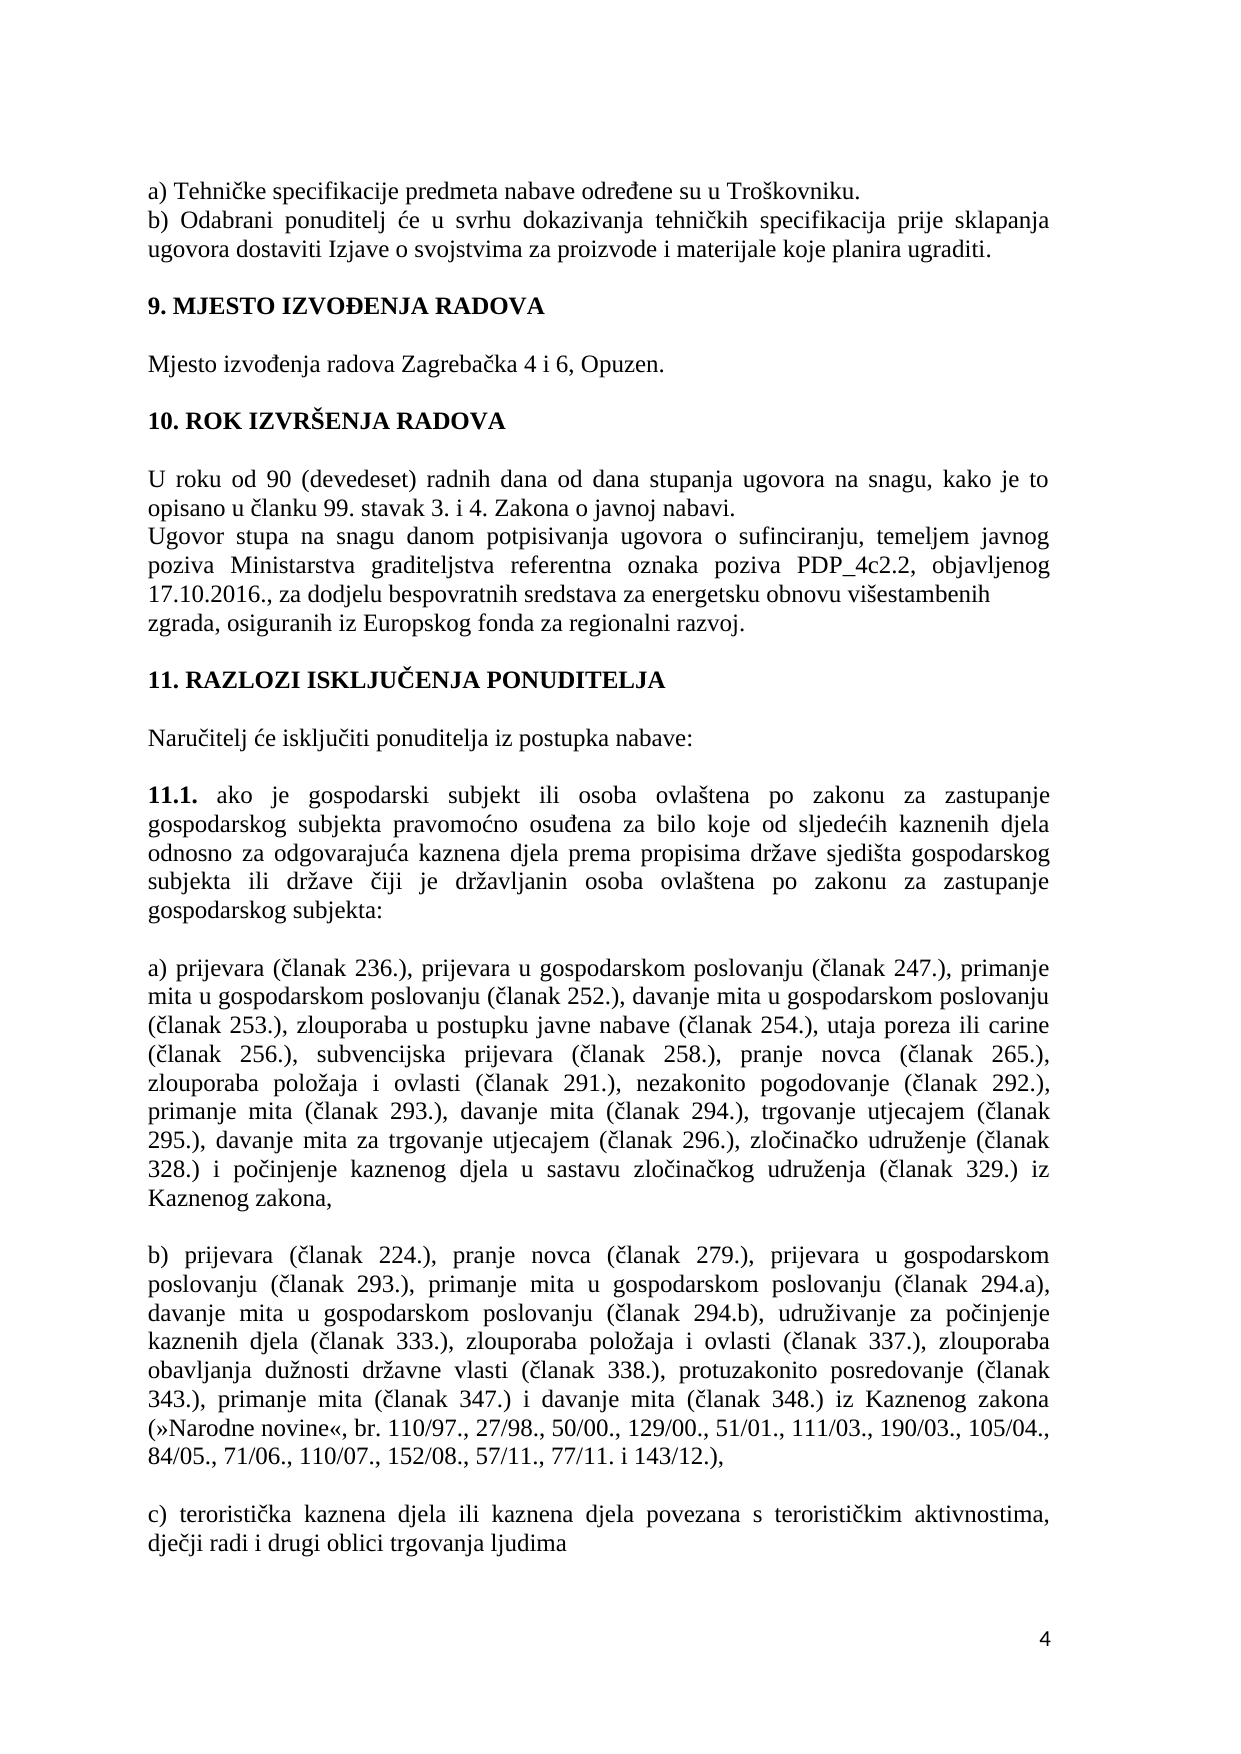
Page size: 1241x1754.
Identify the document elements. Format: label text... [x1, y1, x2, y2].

text 9. MJESTO IZVOĐENJA RADOVA [148, 291, 1051, 320]
text c) teroristička kaznena djela ili kaznena djela povezana s terorističkim aktivnostima, dječji radi i drugi oblici trgovanja ljudima [148, 1499, 1051, 1556]
text Mjesto izvođenja radova Zagrebačka 4 i 6, Opuzen. [148, 349, 1051, 378]
text 11.1. ako je gospodarski subjekt ili osoba ovlaštena po zakonu za zastupanje gospodarskog subjekta pravomoćno osuđena za bilo koje od sljedećih kaznenih djela odnosno za odgovarajuća kaznena djela prema propisima države sjedišta gospodarskog subjekta ili države čiji je državljanin osoba ovlaštena po zakonu za zastupanje gospodarskog subjekta: [148, 780, 1051, 924]
text Naručitelj će isključiti ponuditelja iz postupka nabave: [148, 723, 1051, 751]
text a) Tehničke specifikacije predmeta nabave određene su u Troškovniku. [148, 176, 1051, 205]
text 11. Razlozi isključenja ponuditelja [148, 665, 1051, 694]
text a) prijevara (članak 236.), prijevara u gospodarskom poslovanju (članak 247.), primanje mita u gospodarskom poslovanju (članak 252.), davanje mita u gospodarskom poslovanju (članak 253.), zlouporaba u postupku javne nabave (članak 254.), utaja poreza ili carine (članak 256.), subvencijska prijevara (članak 258.), pranje novca (članak 265.), zlouporaba položaja i ovlasti (članak 291.), nezakonito pogodovanje (članak 292.), primanje mita (članak 293.), davanje mita (članak 294.), trgovanje utjecajem (članak 295.), davanje mita za trgovanje utjecajem (članak 296.), zločinačko udruženje (članak 328.) i počinjenje kaznenog djela u sastavu zločinačkog udruženja (članak 329.) iz Kaznenog zakona, [148, 953, 1051, 1211]
text b) Odabrani ponuditelj će u svrhu dokazivanja tehničkih specifikacija prije sklapanja ugovora dostaviti Izjave o svojstvima za proizvode i materijale koje planira ugraditi. [148, 205, 1051, 263]
text Ugovor stupa na snagu danom potpisivanja ugovora o sufinciranju, temeljem javnog poziva Ministarstva graditeljstva referentna oznaka poziva PDP_4c2.2, objavljenog 17.10.2016., za dodjelu bespovratnih sredstava za energetsku obnovu višestambenih [148, 521, 1051, 608]
text b) prijevara (članak 224.), pranje novca (članak 279.), prijevara u gospodarskom poslovanju (članak 293.), primanje mita u gospodarskom poslovanju (članak 294.a), davanje mita u gospodarskom poslovanju (članak 294.b), udruživanje za počinjenje kaznenih djela (članak 333.), zlouporaba položaja i ovlasti (članak 337.), zlouporaba obavljanja dužnosti državne vlasti (članak 338.), protuzakonito posredovanje (članak 343.), primanje mita (članak 347.) i davanje mita (članak 348.) iz Kaznenog zakona (»Narodne novine«, br. 110/97., 27/98., 50/00., 129/00., 51/01., 111/03., 190/03., 105/04., 84/05., 71/06., 110/07., 152/08., 57/11., 77/11. i 143/12.), [148, 1240, 1051, 1470]
text U roku od 90 (devedeset) radnih dana od dana stupanja ugovora na snagu, kako je to opisano u članku 99. stavak 3. i 4. Zakona o javnoj nabavi. [148, 464, 1051, 521]
text zgrada, osiguranih iz Europskog fonda za regionalni razvoj. [148, 608, 1051, 636]
text 10. ROK IZVRŠENJA RADOVA [148, 406, 1051, 435]
